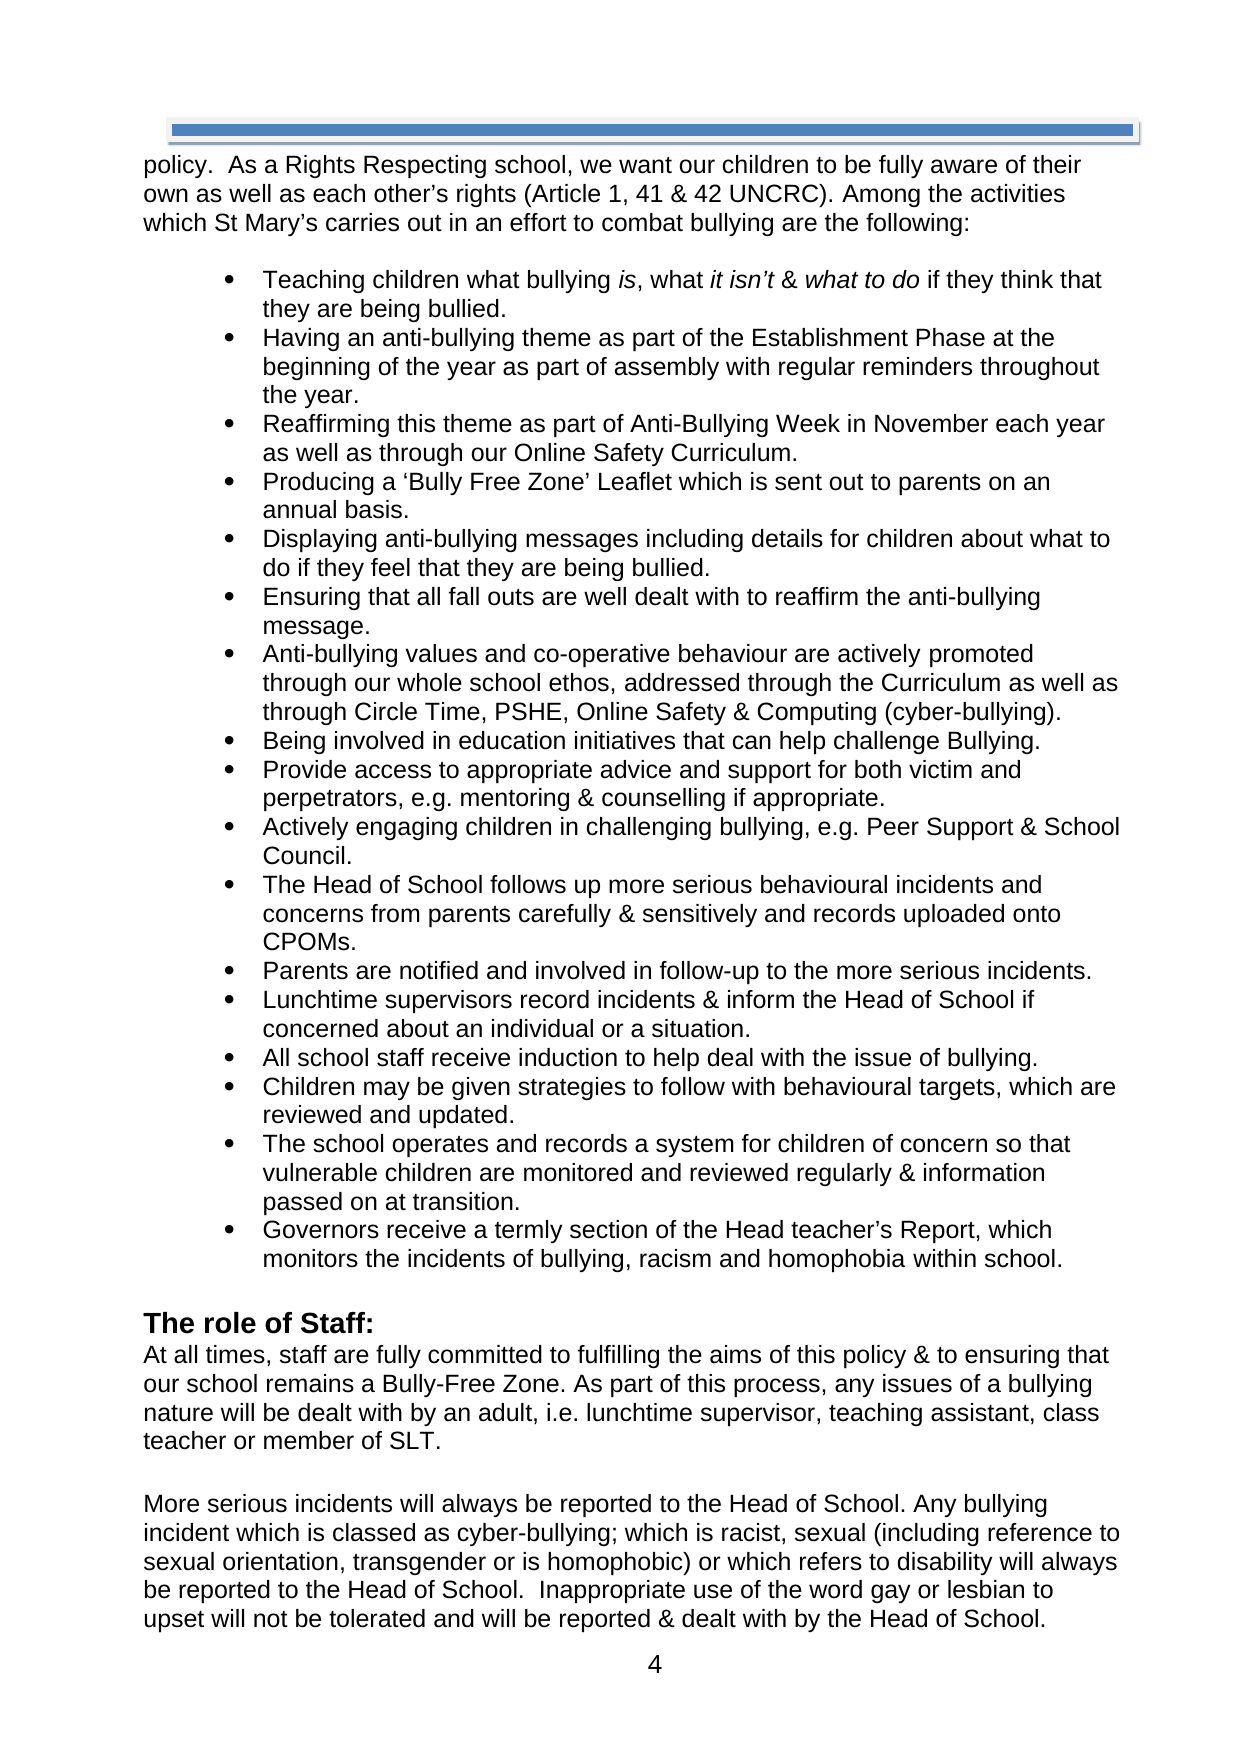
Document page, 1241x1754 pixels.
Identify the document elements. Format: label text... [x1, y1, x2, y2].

list Teaching children what bullying is, what it isn’t & what to do if they think that they are being bullied. [225, 265, 1122, 323]
text More serious incidents will always be reported to the Head of School. Any bullying incident which is classed as cyber-bullying; which is racist, sexual (including reference to sexual orientation, transgender or is homophobic) or which refers to disability will always be reported to the Head of School. Inappropriate use of the word gay or lesbian to upset will not be tolerated and will be reported & dealt with by the Head of School. [143, 1489, 1122, 1633]
list Actively engaging children in challenging bullying, e.g. Peer Support & School Council. [225, 812, 1122, 870]
list Reaffirming this theme as part of Anti-Bullying Week in November each year as well as through our Online Safety Curriculum. [225, 409, 1122, 467]
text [143, 150, 1122, 236]
list The Head of School follows up more serious behavioural incidents and concerns from parents carefully & sensitively and records uploaded onto CPOMs. [225, 870, 1122, 956]
text At all times, staff are fully committed to fulfilling the aims of this policy & to ensuring that our school remains a Bully-Free Zone. As part of this process, any issues of a bullying nature will be dealt with by an adult, i.e. lunchtime supervisor, teaching assistant, class teacher or member of SLT. [143, 1340, 1122, 1455]
list Displaying anti-bullying messages including details for children about what to do if they feel that they are being bullied. [225, 524, 1122, 582]
list Ensuring that all fall outs are well dealt with to reaffirm the anti-bullying message. [225, 582, 1122, 639]
list Producing a ‘Bully Free Zone’ Leaflet which is sent out to parents on an annual basis. [225, 467, 1122, 524]
list Having an anti-bullying theme as part of the Establishment Phase at the beginning of the year as part of assembly with regular reminders throughout the year. [225, 323, 1122, 409]
list Lunchtime supervisors record incidents & inform the Head of School if concerned about an individual or a situation. [225, 985, 1122, 1043]
text The role of Staff: [143, 1307, 1122, 1340]
list Parents are notified and involved in follow-up to the more serious incidents. [225, 956, 1122, 985]
list The school operates and records a system for children of concern so that vulnerable children are monitored and reviewed regularly & information passed on at transition. [225, 1129, 1122, 1215]
list Being involved in education initiatives that can help challenge Bullying. [225, 726, 1122, 754]
list Anti-bullying values and co-operative behaviour are actively promoted through our whole school ethos, addressed through the Curriculum as well as through Circle Time, PSHE, Online Safety & Computing (cyber-bullying). [225, 639, 1122, 726]
list Children may be given strategies to follow with behavioural targets, which are reviewed and updated. [225, 1071, 1122, 1129]
list Governors receive a termly section of the Head teacher’s Report, which monitors the incidents of bullying, racism and homophobia within school. [225, 1215, 1122, 1273]
list All school staff receive induction to help deal with the issue of bullying. [225, 1043, 1122, 1071]
list Provide access to appropriate advice and support for both victim and perpetrators, e.g. mentoring & counselling if appropriate. [225, 754, 1122, 812]
